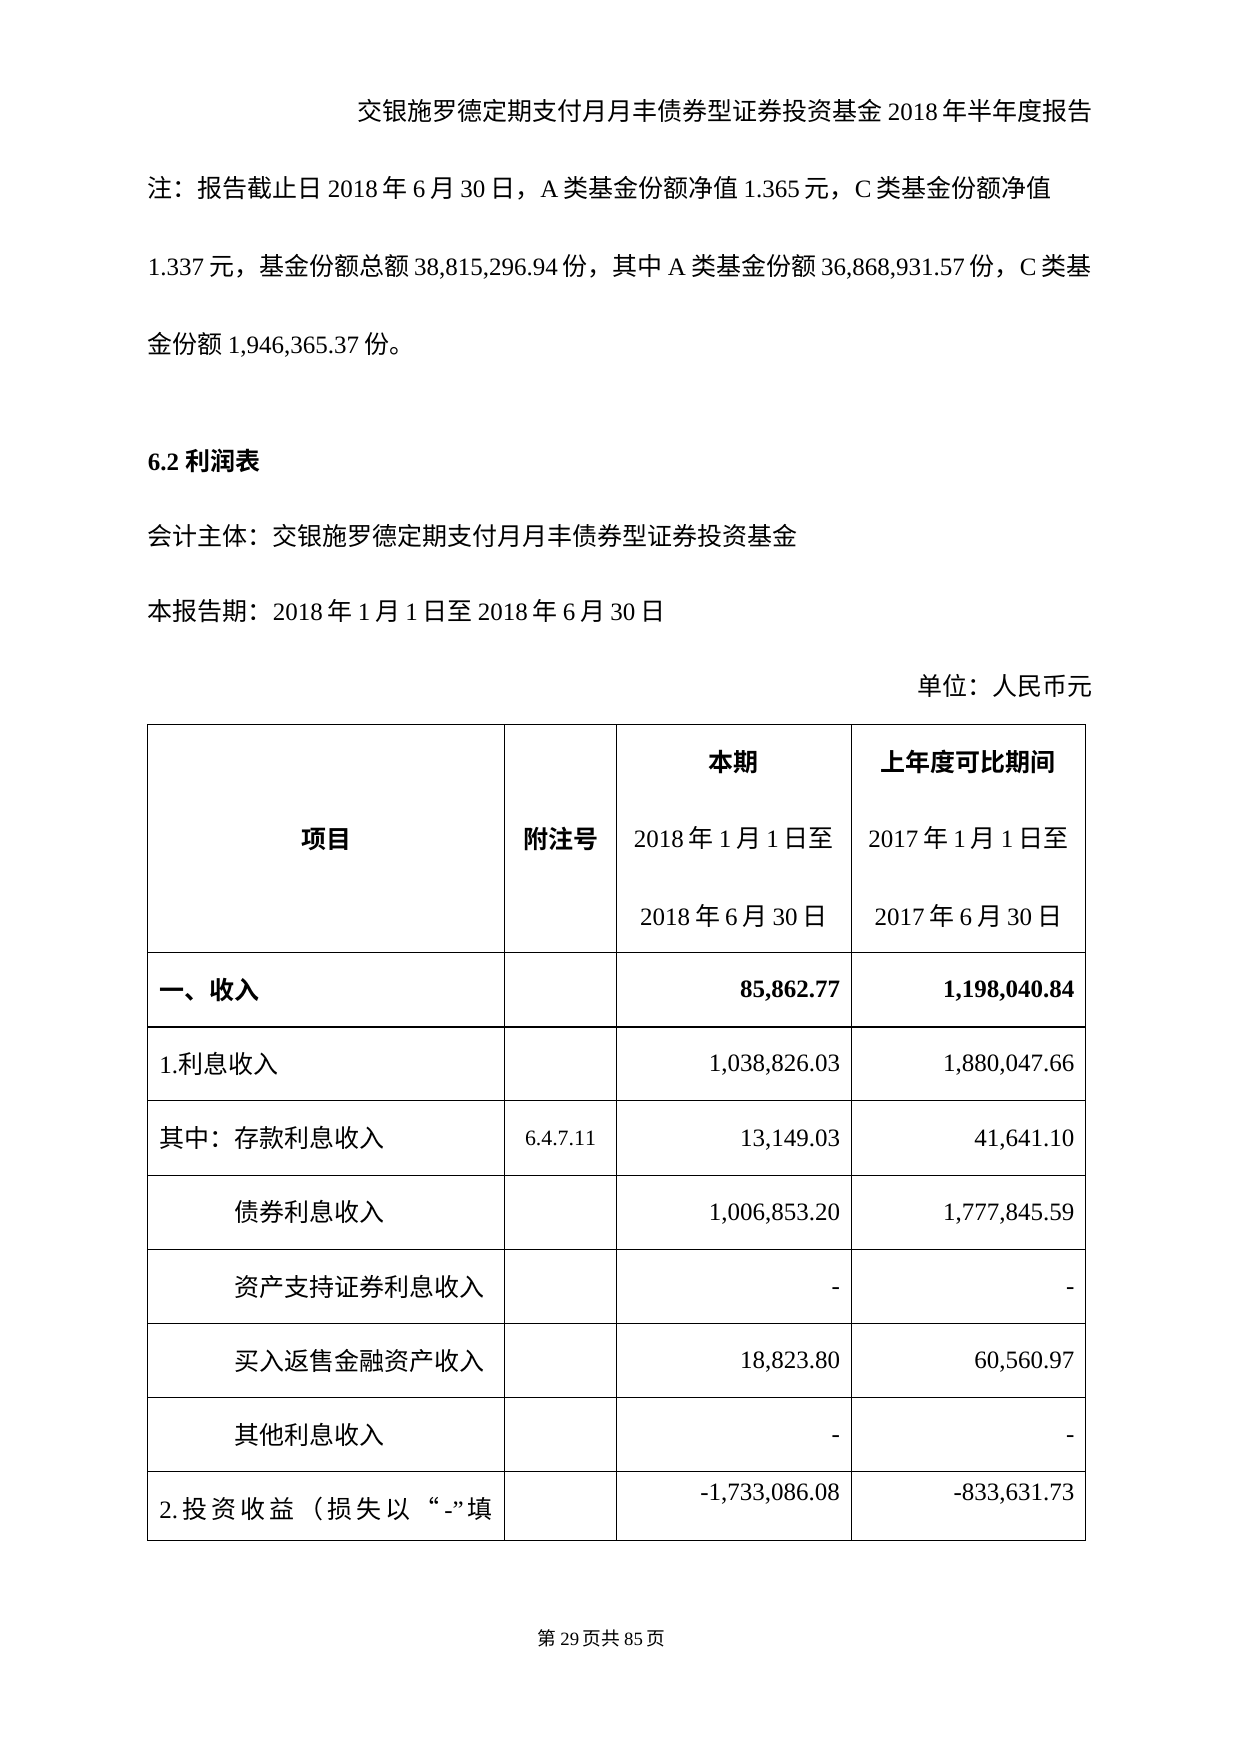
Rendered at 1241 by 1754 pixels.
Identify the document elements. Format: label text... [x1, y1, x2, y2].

table_cell 1,038,826.03 [617, 1028, 851, 1100]
table_cell [505, 1324, 616, 1397]
text 单位：人民币元 [149, 652, 1092, 717]
table_cell [505, 953, 616, 1026]
table_cell -1,733,086.08 [617, 1472, 851, 1540]
table_cell 13,149.03 [617, 1101, 851, 1174]
text 会计主体：交银施罗德定期支付月月丰债券型证券投资基金 [148, 502, 1092, 567]
table_cell - [852, 1250, 1085, 1323]
table_cell 41,641.10 [852, 1101, 1085, 1174]
text 本报告期：2018年1月1日至2018年6月30日 [148, 577, 1092, 642]
table_cell 6.4.7.11 [505, 1101, 616, 1174]
table_cell 其中：存款利息收入 [148, 1101, 504, 1174]
table_header 项目 [148, 725, 504, 952]
table_cell -833,631.73 [852, 1472, 1085, 1540]
table_cell [505, 1472, 616, 1540]
table_cell 其他利息收入 [148, 1398, 504, 1471]
table_header 附注号 [505, 725, 616, 952]
table_cell - [852, 1398, 1085, 1471]
table_cell 2.投资收益（损失以“-”填列） [148, 1472, 504, 1540]
table_cell 1,198,040.84 [852, 953, 1085, 1026]
table_cell 1,006,853.20 [617, 1176, 851, 1248]
table_cell 1.利息收入 [148, 1028, 504, 1100]
table_cell [505, 1250, 616, 1323]
table_cell 1,777,845.59 [852, 1176, 1085, 1248]
table_header 本期 2018年1月1日至2018年6月30日 [617, 725, 851, 952]
table_cell 18,823.80 [617, 1324, 851, 1397]
table_cell [505, 1176, 616, 1248]
table_cell 1,880,047.66 [852, 1028, 1085, 1100]
text 注：报告截止日2018年6月30日，A类基金份额净值1.365元，C类基金份额净值1.337元，基金份额总额38,815,296.94份，其中A类基金份额36,868,931.57份，C类基金份额1,946,365.37份。 [148, 154, 1092, 375]
table_cell 85,862.77 [617, 953, 851, 1026]
table_cell 一、收入 [148, 953, 504, 1026]
table_header 上年度可比期间 2017年1月1日至2017年6月30日 [852, 725, 1085, 952]
table_cell - [617, 1398, 851, 1471]
table_cell - [617, 1250, 851, 1323]
table_cell [505, 1398, 616, 1471]
table_cell 买入返售金融资产收入 [148, 1324, 504, 1397]
table_cell 60,560.97 [852, 1324, 1085, 1397]
table_cell 债券利息收入 [148, 1176, 504, 1248]
table_cell 资产支持证券利息收入 [148, 1250, 504, 1323]
table_cell [505, 1028, 616, 1100]
subtitle 6.2 利润表 [148, 427, 1092, 492]
